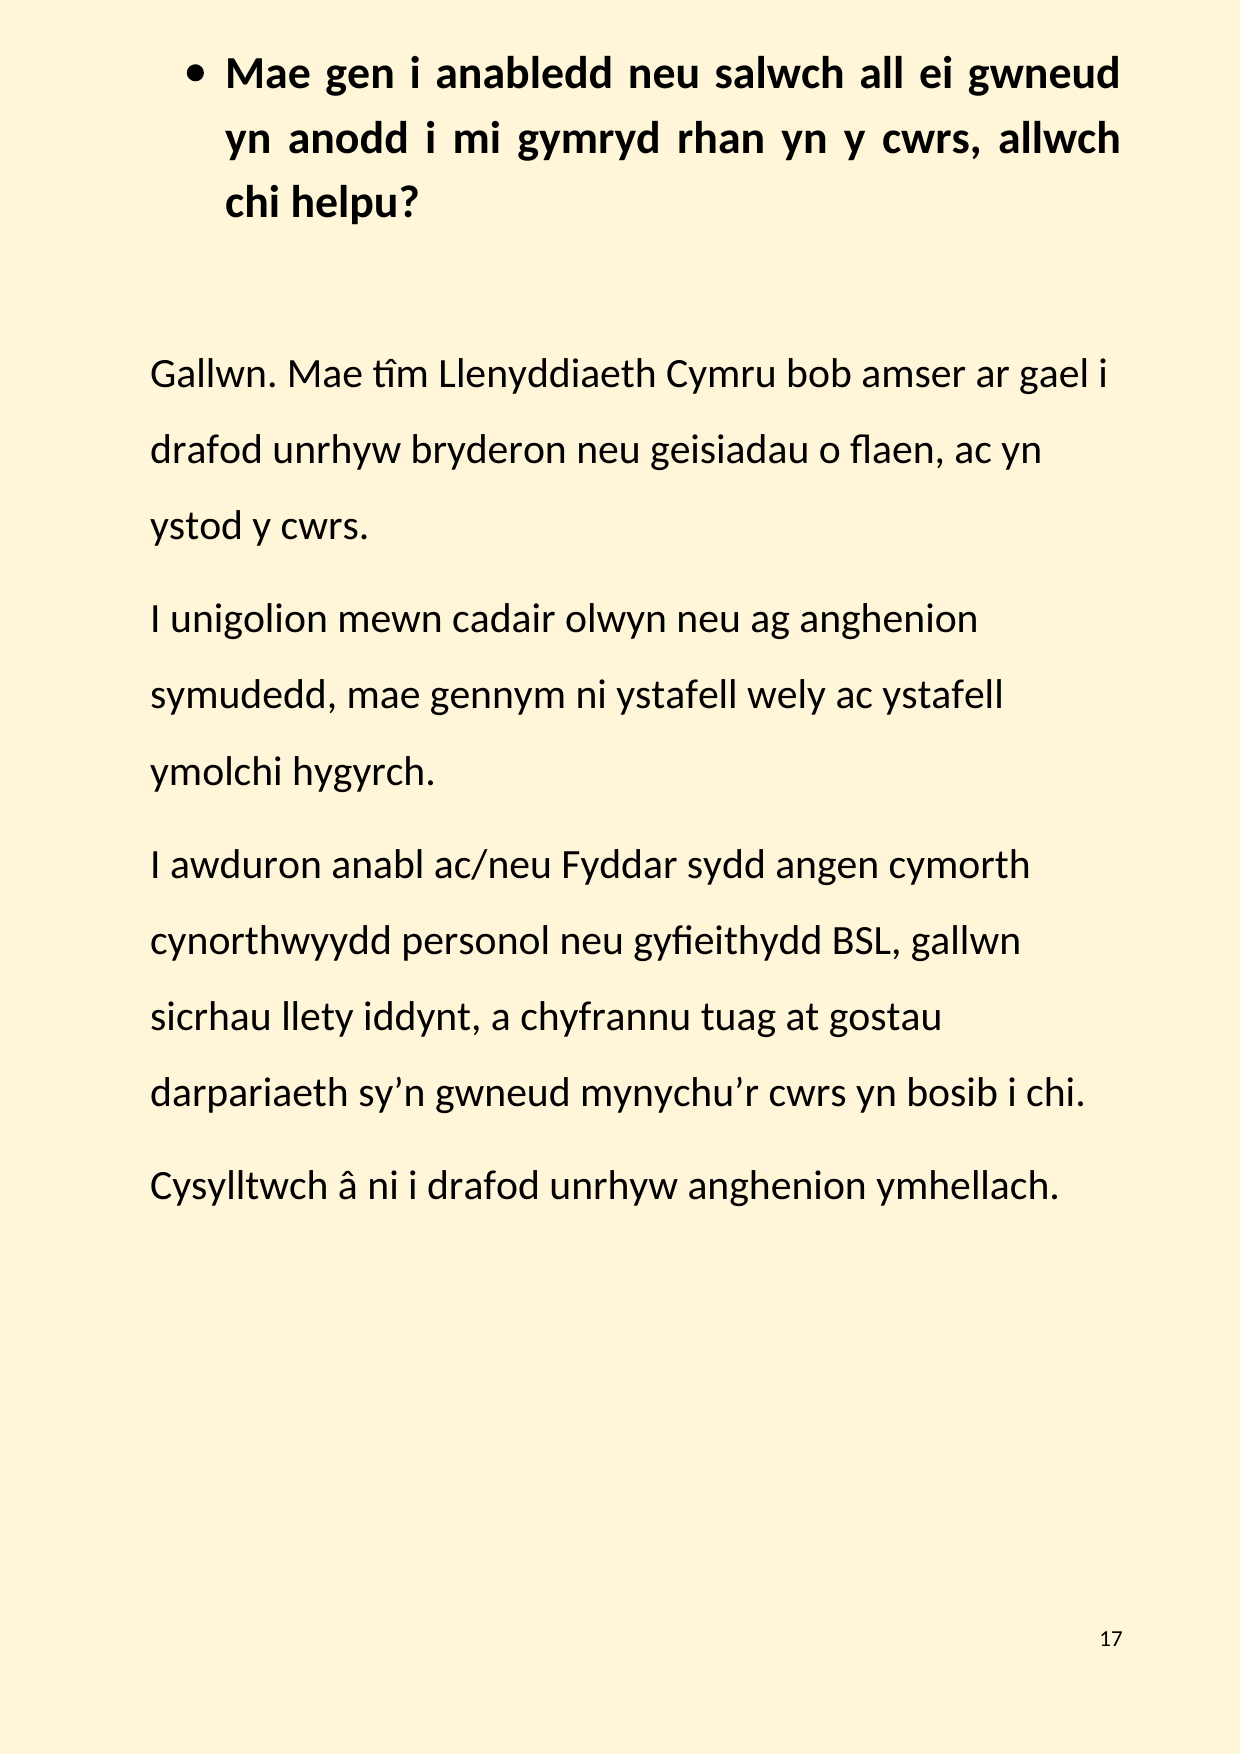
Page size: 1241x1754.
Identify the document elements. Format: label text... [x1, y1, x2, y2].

list Mae gen i anabledd neu salwch all ei gwneud yn anodd i mi gymryd rhan yn y cwrs, allwch chi helpu? [187, 44, 1122, 229]
text Cysylltwch â ni i drafod unrhyw anghenion ymhellach. [150, 1159, 1122, 1210]
text I awduron anabl ac/neu Fyddar sydd angen cymorth cynorthwyydd personol neu gyfieithydd BSL, gallwn sicrhau llety iddynt, a chyfrannu tuag at gostau darpariaeth sy’n gwneud mynychu’r cwrs yn bosib i chi. [150, 838, 1122, 1117]
text Gallwn. Mae tîm Llenyddiaeth Cymru bob amser ar gael i drafod unrhyw bryderon neu geisiadau o flaen, ac yn ystod y cwrs. [150, 347, 1122, 550]
text I unigolion mewn cadair olwyn neu ag anghenion symudedd, mae gennym ni ystafell wely ac ystafell ymolchi hygyrch. [150, 592, 1122, 796]
